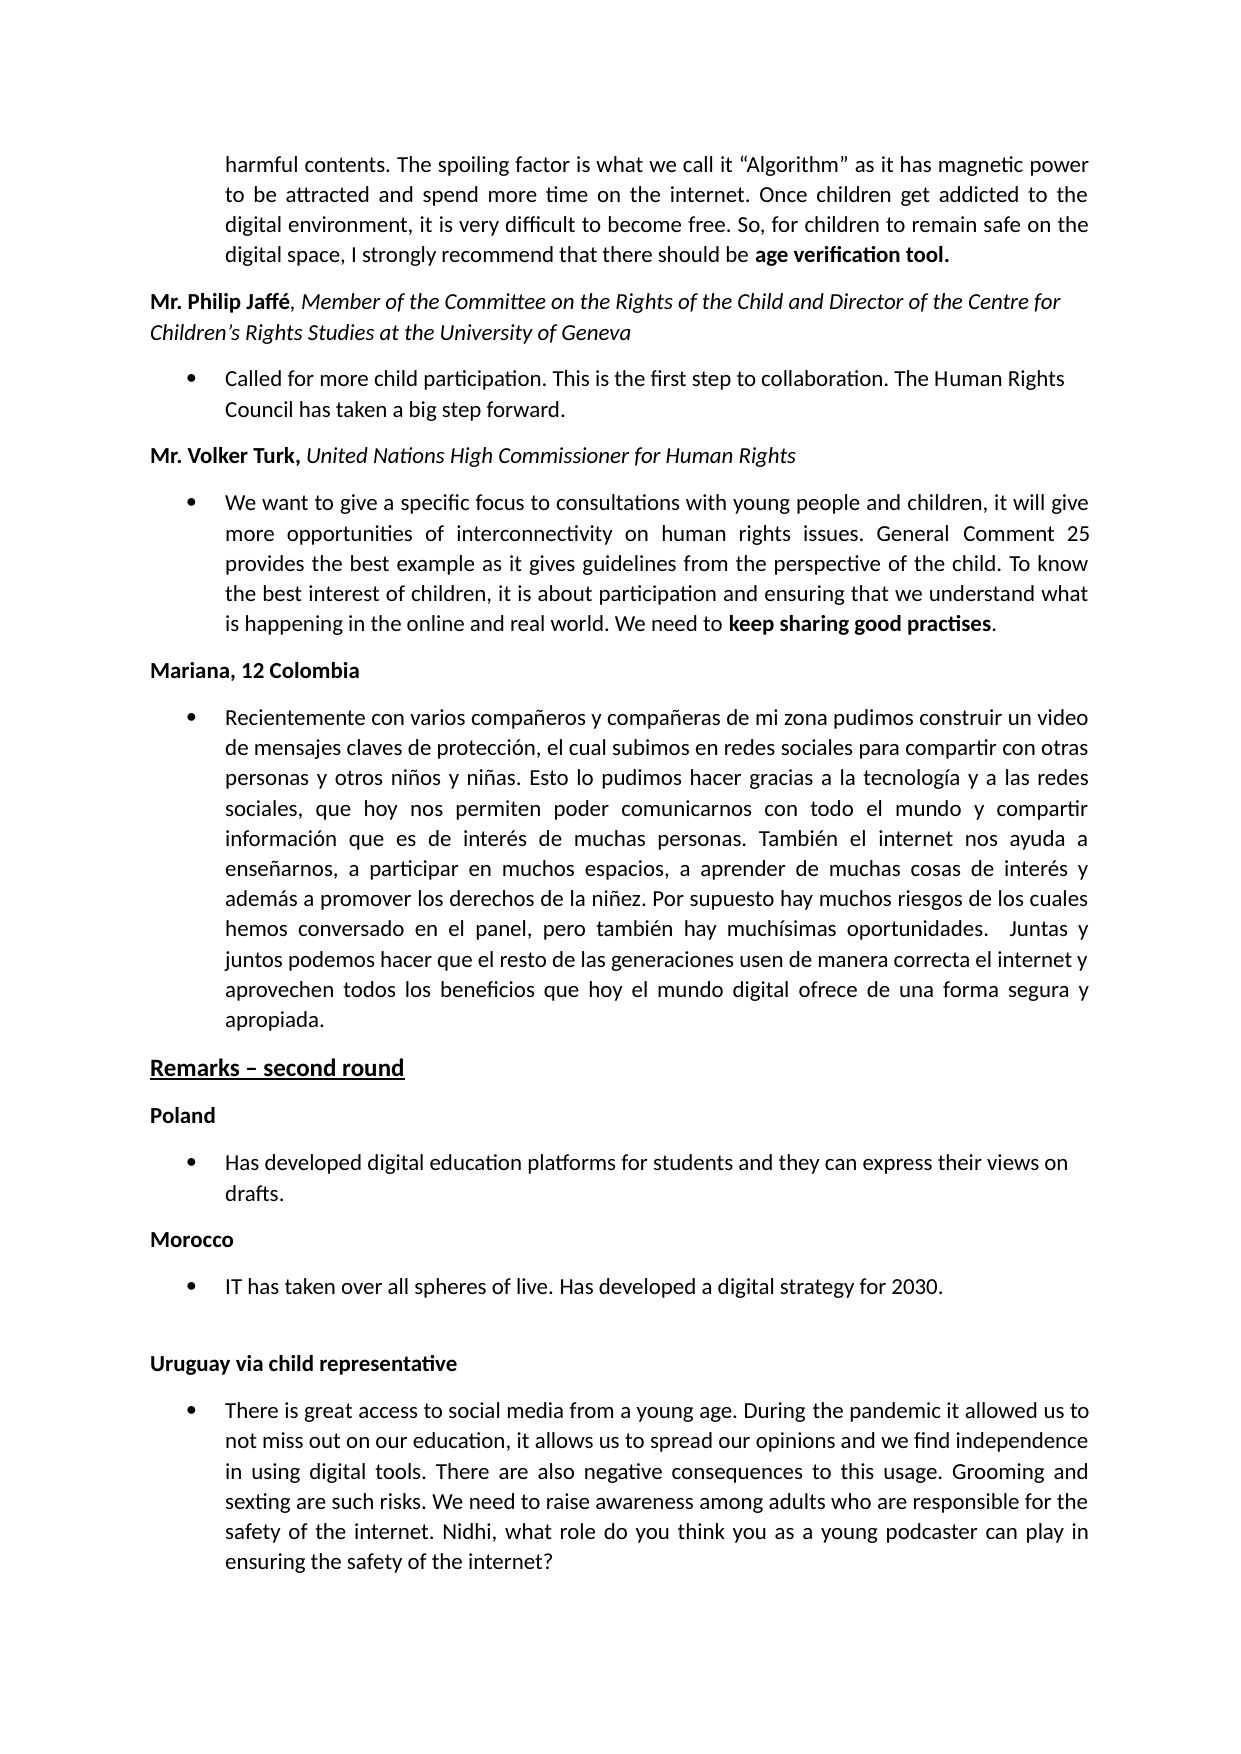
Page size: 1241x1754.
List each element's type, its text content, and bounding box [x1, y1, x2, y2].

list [187, 150, 1090, 269]
list There is great access to social media from a young age. During the pandemic it allowed us to not miss out on our education, it allows us to spread our opinions and we find independence in using digital tools. There are also negative consequences to this usage. Grooming and sexting are such risks. We need to raise awareness among adults who are responsible for the safety of the internet. Nidhi, what role do you think you as a young podcaster can play in ensuring the safety of the internet? [187, 1396, 1090, 1576]
text Mr. Philip Jaffé, Member of the Committee on the Rights of the Child and Director of the Centre for Children’s Rights Studies at the University of Geneva [150, 287, 1090, 346]
text Remarks – second round [150, 1052, 1090, 1083]
list Called for more child participation. This is the first step to collaboration. The Human Rights Council has taken a big step forward. [187, 364, 1090, 423]
text Mariana, 12 Colombia [150, 656, 1090, 684]
text Poland [150, 1102, 1090, 1130]
text Mr. Volker Turk, United Nations High Commissioner for Human Rights [150, 442, 1090, 470]
list Has developed digital education platforms for students and they can express their views on drafts. [187, 1148, 1090, 1207]
text Uruguay via child representative [150, 1349, 1090, 1378]
list Recientemente con varios compañeros y compañeras de mi zona pudimos construir un video de mensajes claves de protección, el cual subimos en redes sociales para compartir con otras personas y otros niños y niñas. Esto lo pudimos hacer gracias a la tecnología y a las redes sociales, que hoy nos permiten poder comunicarnos con todo el mundo y compartir información que es de interés de muchas personas. También el internet nos ayuda a enseñarnos, a participar en muchos espacios, a aprender de muchas cosas de interés y además a promover los derechos de la niñez. Por supuesto hay muchos riesgos de los cuales hemos conversado en el panel, pero también hay muchísimas oportunidades. Juntas y juntos podemos hacer que el resto de las generaciones usen de manera correcta el internet y aprovechen todos los beneficios que hoy el mundo digital ofrece de una forma segura y apropiada. [187, 703, 1090, 1033]
text Morocco [150, 1226, 1090, 1254]
list IT has taken over all spheres of live. Has developed a digital strategy for 2030. [187, 1272, 1090, 1301]
list We want to give a specific focus to consultations with young people and children, it will give more opportunities of interconnectivity on human rights issues. General Comment 25 provides the best example as it gives guidelines from the perspective of the child. To know the best interest of children, it is about participation and ensuring that we understand what is happening in the online and real world. We need to keep sharing good practises. [187, 488, 1090, 637]
